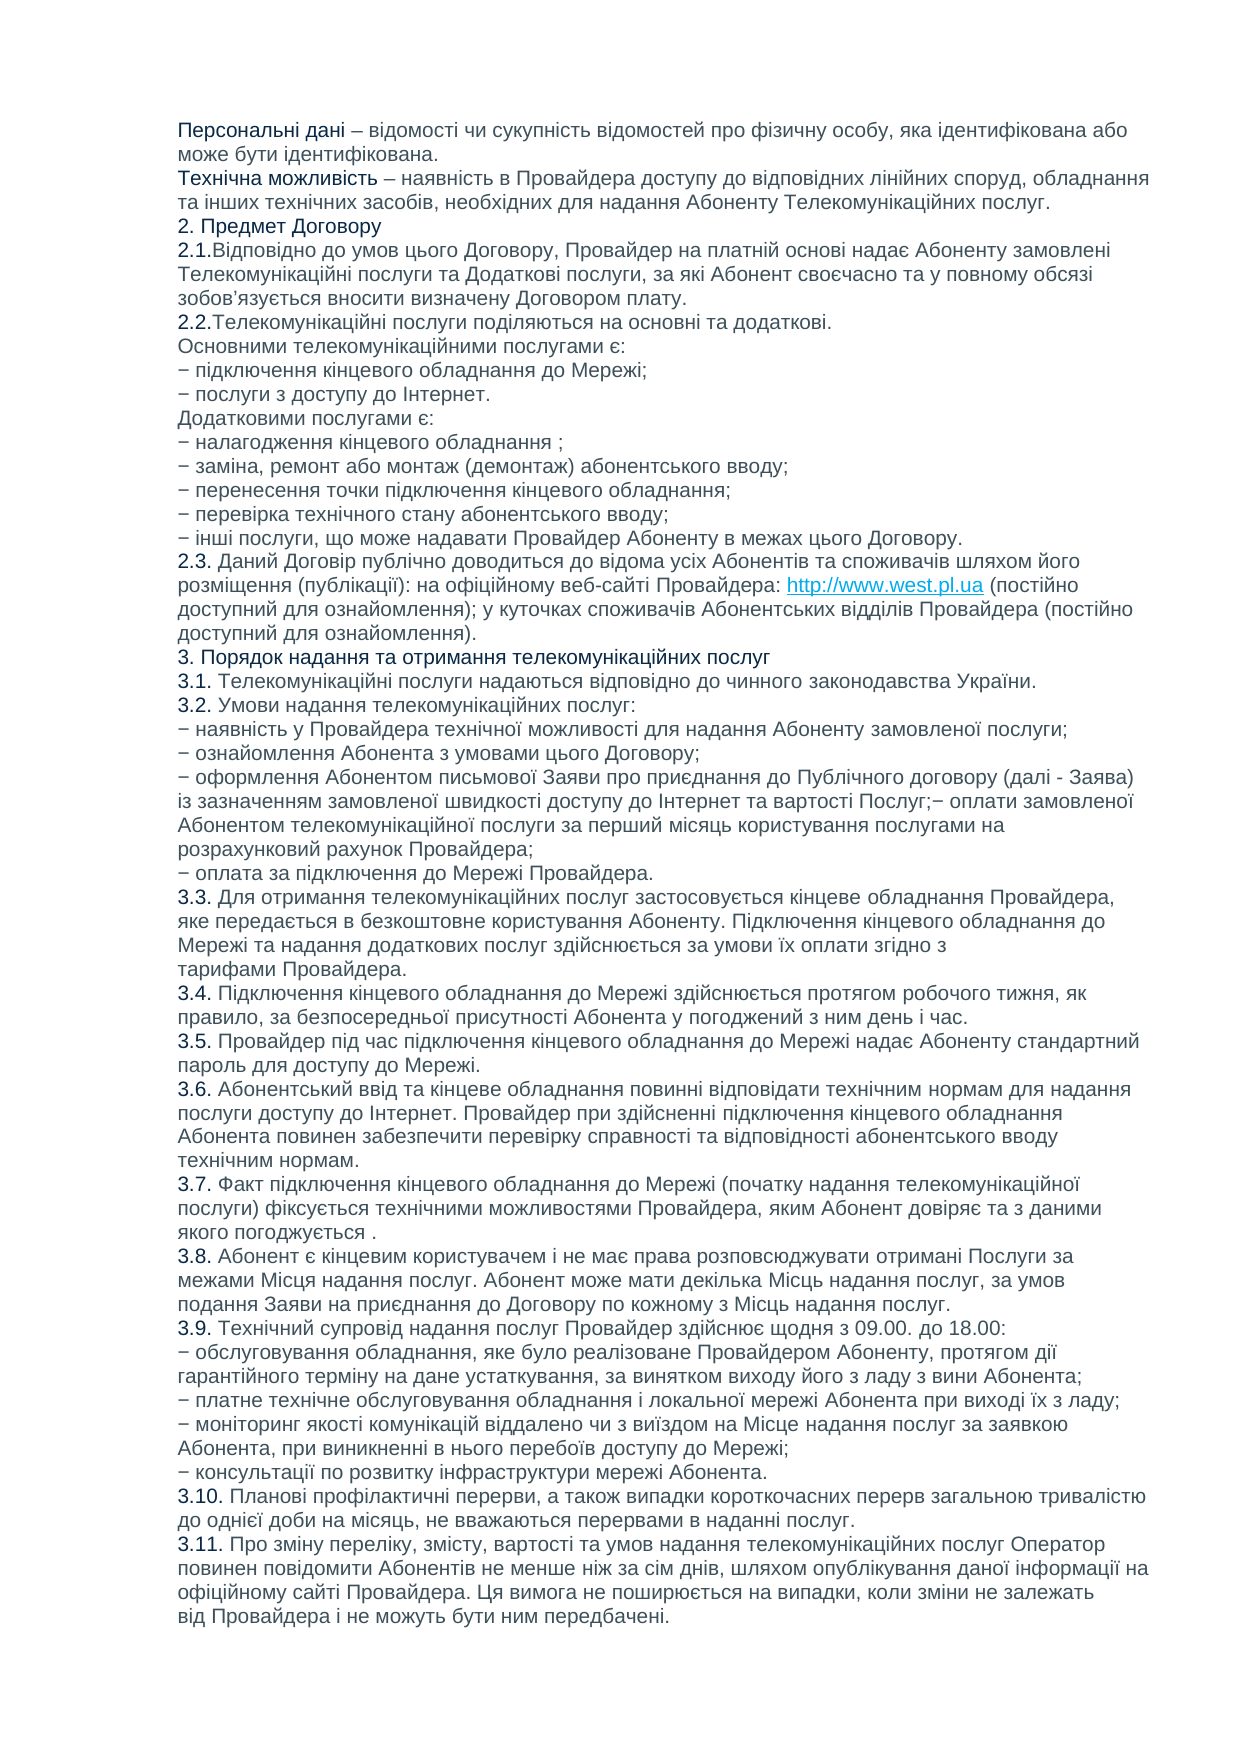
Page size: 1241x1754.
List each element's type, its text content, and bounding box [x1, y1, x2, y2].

text − консультації по розвитку інфраструктури мережі Абонента. [177, 1460, 1152, 1484]
text − інші послуги, що може надавати Провайдер Абоненту в межах цього Договору. [177, 525, 1152, 549]
text 3.7. Факт підключення кінцевого обладнання до Мережі (початку надання телекомунікаційної послуги) фіксується технічними можливостями Провайдера, яким Абонент довіряє та з даними якого погоджується . [177, 1172, 1152, 1244]
text − оплата за підключення до Мережі Провайдера. [177, 861, 1152, 885]
text 3.5. Провайдер під час підключення кінцевого обладнання до Мережі надає Абоненту стандартний пароль для доступу до Мережі. [177, 1028, 1152, 1076]
text − послуги з доступу до Інтернет. [177, 382, 1152, 406]
text − обслуговування обладнання, яке було реалізоване Провайдером Абоненту, протягом дії гарантійного терміну на дане устаткування, за винятком виходу його з ладу з вини Абонента; [177, 1340, 1152, 1388]
text − платне технічне обслуговування обладнання і локальної мережі Абонента при виході їх з ладу; [177, 1388, 1152, 1412]
text Основними телекомунікаційними послугами є: [177, 334, 1152, 358]
text − налагодження кінцевого обладнання ; [177, 429, 1152, 453]
text 3.10. Планові профілактичні перерви, а також випадки короткочасних перерв загальною тривалістю до однієї доби на місяць, не вважаються перервами в наданні послуг. [177, 1484, 1152, 1532]
text − перевірка технічного стану абонентського вводу; [177, 501, 1152, 525]
text 2.1.Відповідно до умов цього Договору, Провайдер на платній основі надає Абоненту замовлені Телекомунікаційні послуги та Додаткові послуги, за які Абонент своєчасно та у повному обсязі зобов’язується вносити визначену Договором плату. [177, 238, 1152, 310]
text 3.1. Телекомунікаційні послуги надаються відповідно до чинного законодавства України. [177, 669, 1152, 693]
text − підключення кінцевого обладнання до Мережі; [177, 358, 1152, 382]
text 3.6. Абонентський ввід та кінцеве обладнання повинні відповідати технічним нормам для надання послуги доступу до Інтернет. Провайдер при здійсненні підключення кінцевого обладнання Абонента повинен забезпечити перевірку справності та відповідності абонентського вводу технічним нормам. [177, 1076, 1152, 1172]
text Технічна можливість – наявність в Провайдера доступу до відповідних лінійних споруд, обладнання та інших технічних засобів, необхідних для надання Абоненту Телекомунікаційних послуг. [177, 166, 1152, 214]
text 2.2.Телекомунікаційні послуги поділяються на основні та додаткові. [177, 310, 1152, 334]
text 3.2. Умови надання телекомунікаційних послуг: [177, 693, 1152, 717]
text − наявність у Провайдера технічної можливості для надання Абоненту замовленої послуги; [177, 717, 1152, 741]
text 2. Предмет Договору [177, 214, 1152, 238]
text − перенесення точки підключення кінцевого обладнання; [177, 477, 1152, 501]
text Персональні дані – відомості чи сукупність відомостей про фізичну особу, яка ідентифікована або може бути ідентифікована. [177, 118, 1152, 166]
text 2.3. Даний Договір публічно доводиться до відома усіх Абонентів та споживачів шляхом його розміщення (публікації): на офіційному веб-сайті Провайдера: http://www.west.pl.ua (постійно доступний для ознайомлення); у куточках споживачів Абонентських відділів Провайдера (постійно доступний для ознайомлення). [177, 549, 1152, 645]
text 3. Порядок надання та отримання телекомунікаційних послуг [177, 645, 1152, 669]
text 3.11. Про зміну переліку, змісту, вартості та умов надання телекомунікаційних послуг Оператор повинен повідомити Абонентів не менше ніж за сім днів, шляхом опублікування даної інформації на офіційному сайті Провайдера. Ця вимога не поширюється на випадки, коли зміни не залежать від Провайдера і не можуть бути ним передбачені. [177, 1532, 1152, 1627]
text 3.4. Підключення кінцевого обладнання до Мережі здійснюється протягом робочого тижня, як правило, за безпосередньої присутності Абонента у погоджений з ним день і час. [177, 981, 1152, 1028]
text − заміна, ремонт або монтаж (демонтаж) абонентського вводу; [177, 453, 1152, 477]
text 3.8. Абонент є кінцевим користувачем і не має права розповсюджувати отримані Послуги за межами Місця надання послуг. Абонент може мати декілька Місць надання послуг, за умов подання Заяви на приєднання до Договору по кожному з Місць надання послуг. [177, 1244, 1152, 1316]
text − ознайомлення Абонента з умовами цього Договору; [177, 741, 1152, 765]
text 3.3. Для отримання телекомунікаційних послуг застосовується кінцеве обладнання Провайдера, яке передається в безкоштовне користування Абоненту. Підключення кінцевого обладнання до Мережі та надання додаткових послуг здійснюється за умови їх оплати згідно з тарифами Провайдера. [177, 885, 1152, 981]
text Додатковими послугами є: [177, 406, 1152, 429]
text − моніторинг якості комунікацій віддалено чи з виїздом на Місце надання послуг за заявкою Абонента, при виникненні в нього перебоїв доступу до Мережі; [177, 1412, 1152, 1460]
text 3.9. Технічний супровід надання послуг Провайдер здійснює щодня з 09.00. до 18.00: [177, 1316, 1152, 1340]
text − оформлення Абонентом письмової Заяви про приєднання до Публічного договору (далі - Заява) із зазначенням замовленої швидкості доступу до Інтернет та вартості Послуг;− оплати замовленої Абонентом телекомунікаційної послуги за перший місяць користування послугами на розрахунковий рахунок Провайдера; [177, 765, 1152, 861]
